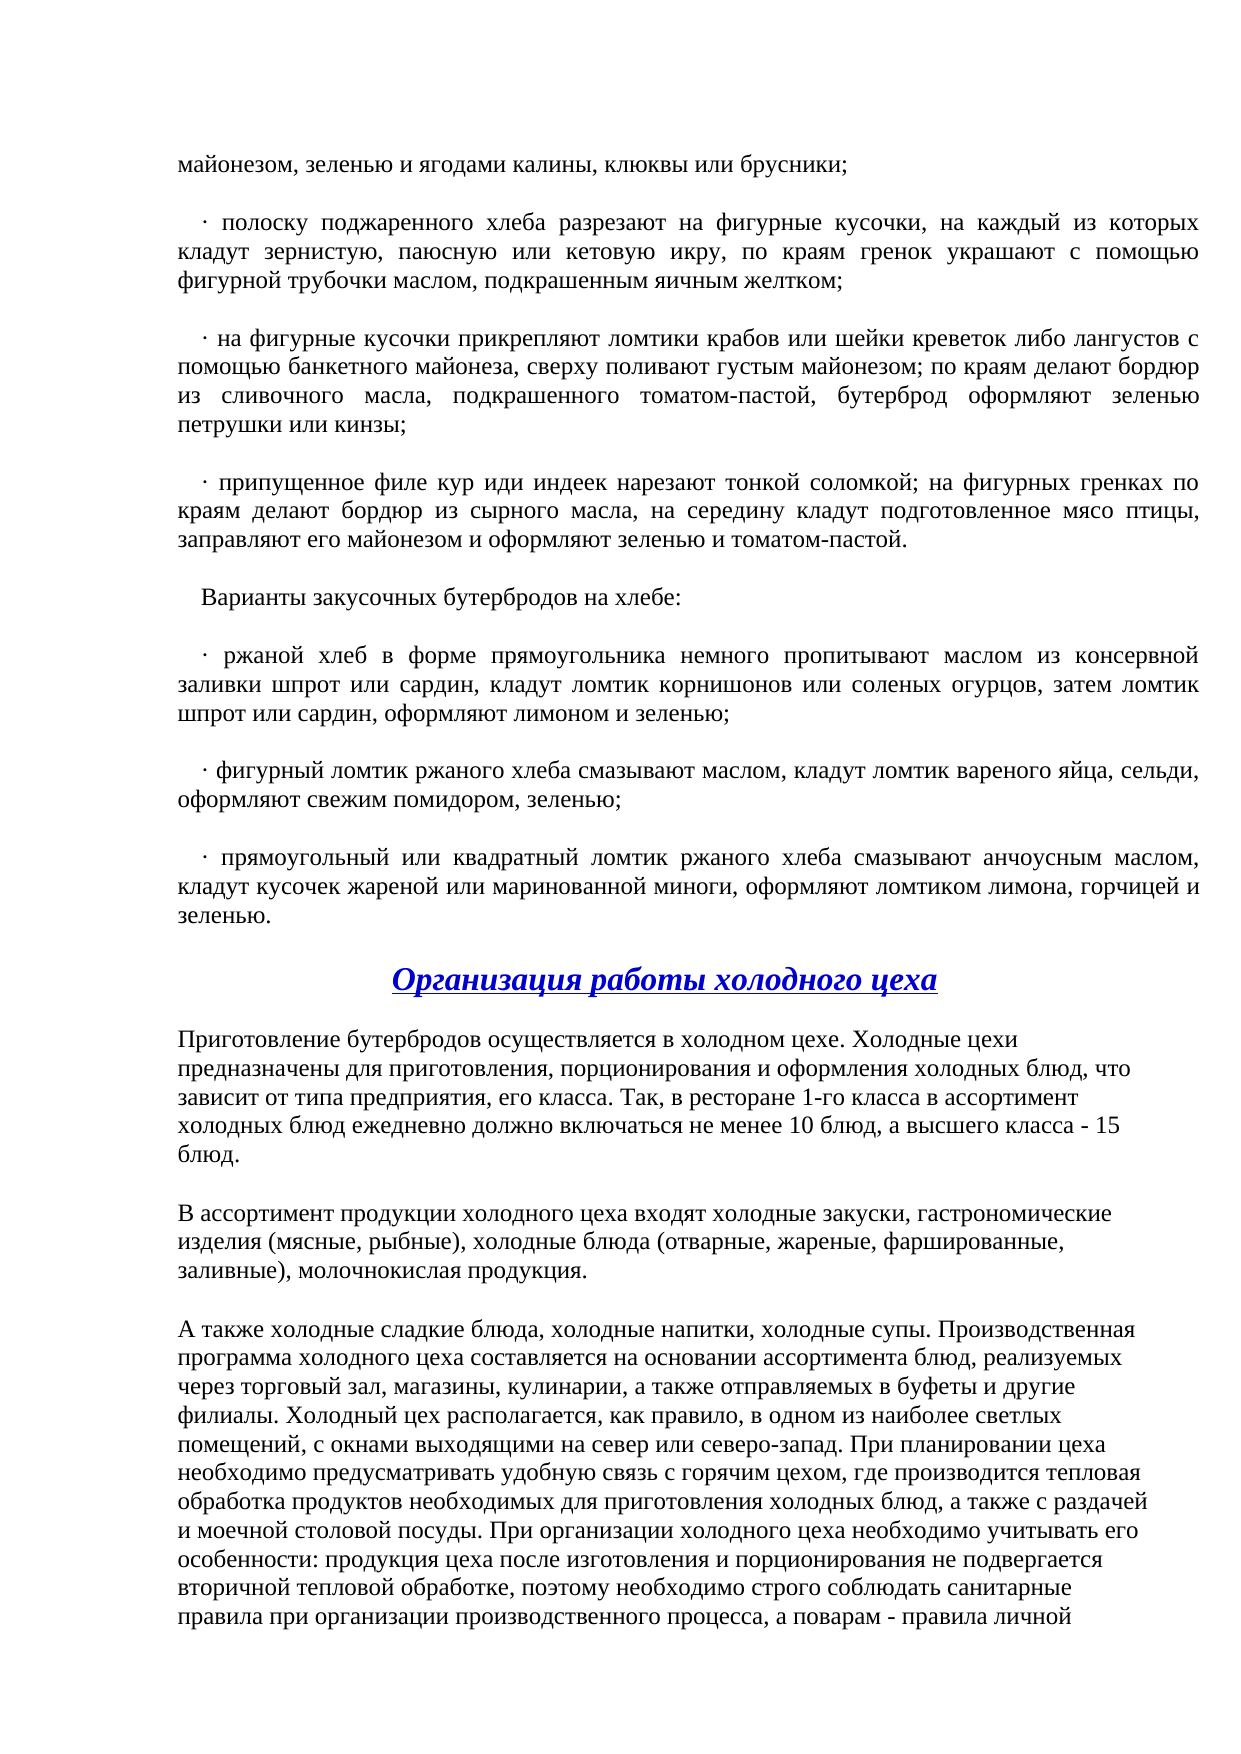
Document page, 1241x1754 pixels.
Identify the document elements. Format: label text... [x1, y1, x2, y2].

text Приготовление бутербродов осуществляется в холодном цехе. Холодные цехи предназначены для приготовления, порционирования и оформления холодных блюд, что зависит от типа предприятия, его класса. Так, в ресторане 1-го класса в ассортимент холодных блюд ежедневно должно включаться не менее 10 блюд, а высшего класса - 15 блюд. [177, 1024, 1152, 1168]
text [177, 1314, 1152, 1630]
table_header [176, 119, 1202, 930]
text Организация работы холодного цеха [177, 959, 1152, 998]
text В ассортимент продукции холодного цеха входят холодные закуски, гастрономические изделия (мясные, рыбные), холодные блюда (отварные, жареные, фаршированные, заливные), молочнокислая продукция. [177, 1198, 1152, 1284]
